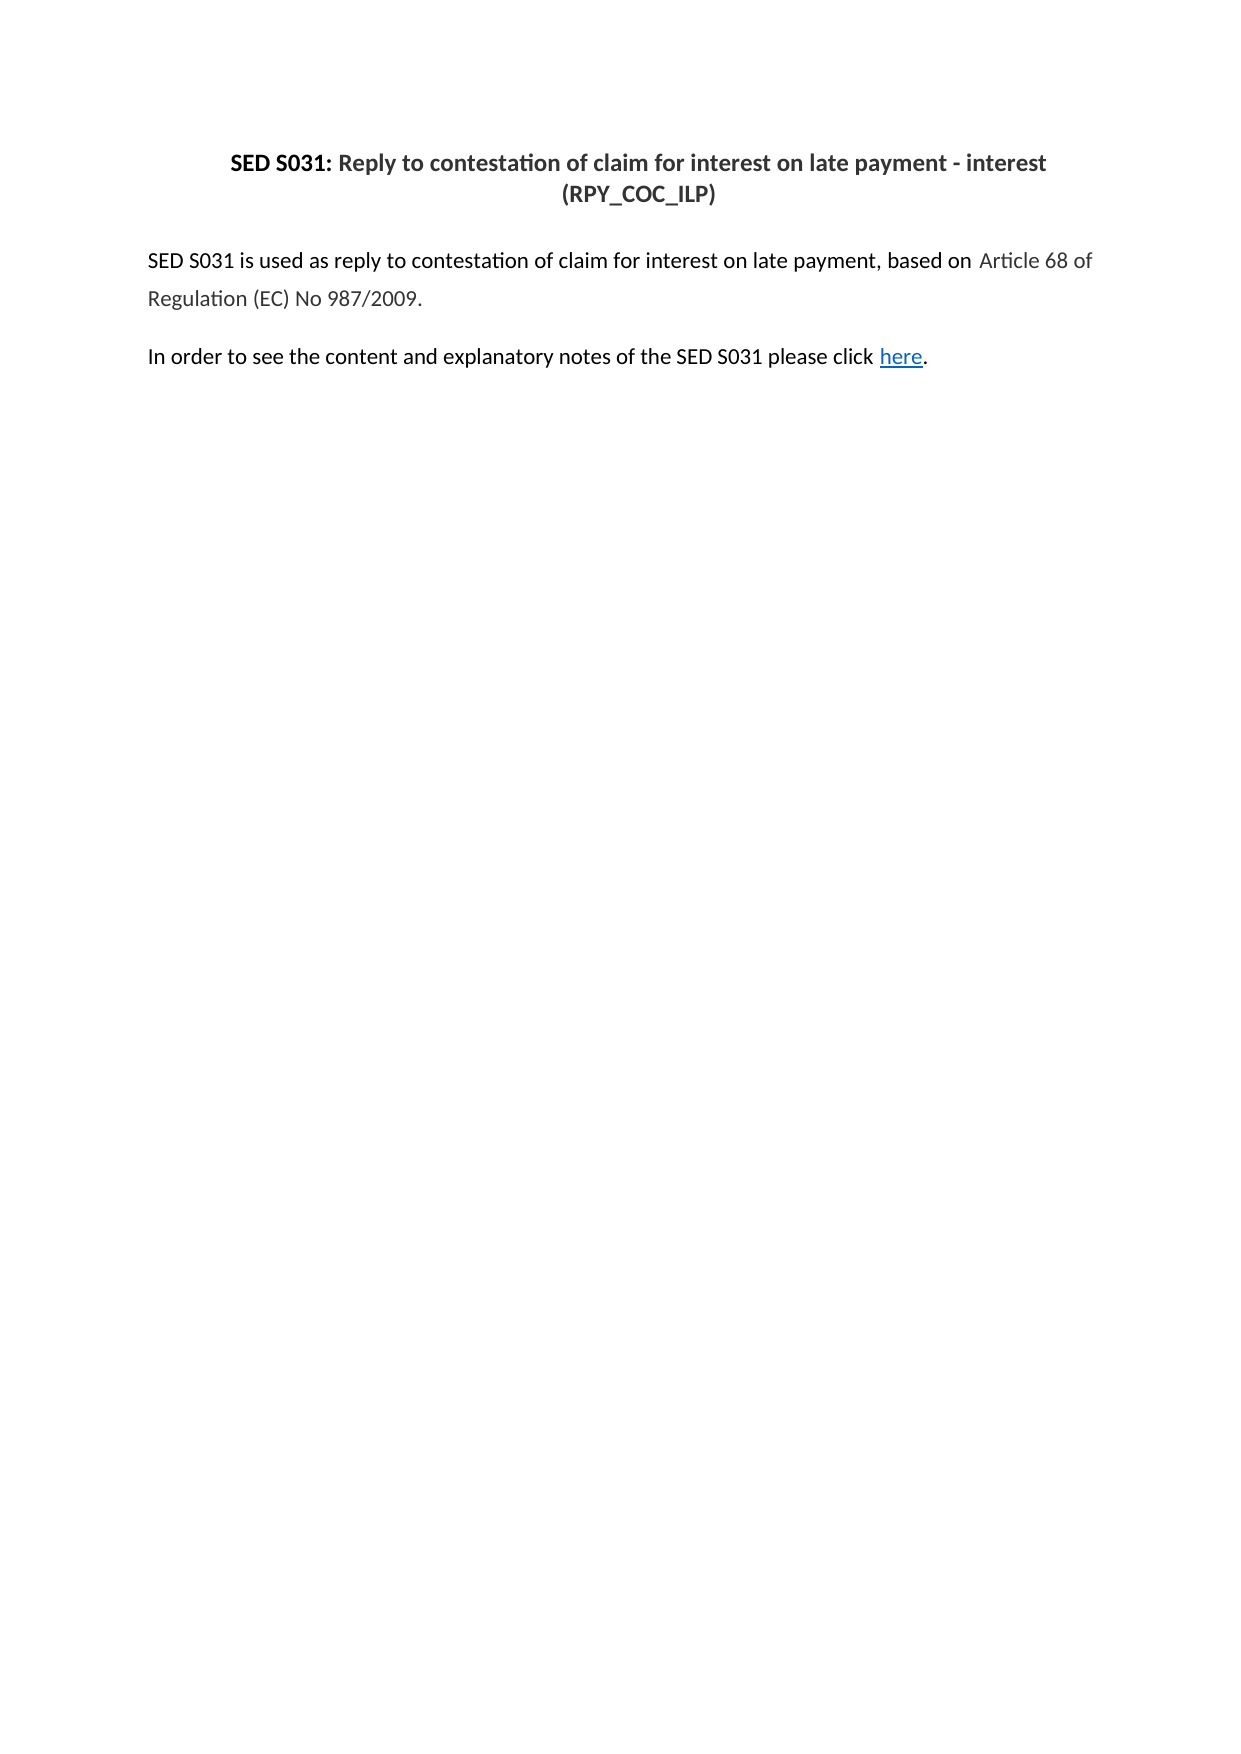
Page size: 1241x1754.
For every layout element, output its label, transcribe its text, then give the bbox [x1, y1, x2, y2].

text SED S031: Reply to contestation of claim for interest on late payment - interest (RPY_COC_ILP) [185, 148, 1093, 209]
text SED S031 is used as reply to contestation of claim for interest on late payment, based on Article 68 of Regulation (EC) No 987/2009. [148, 237, 1093, 312]
text In order to see the content and explanatory notes of the SED S031 please click here. [148, 332, 1093, 370]
